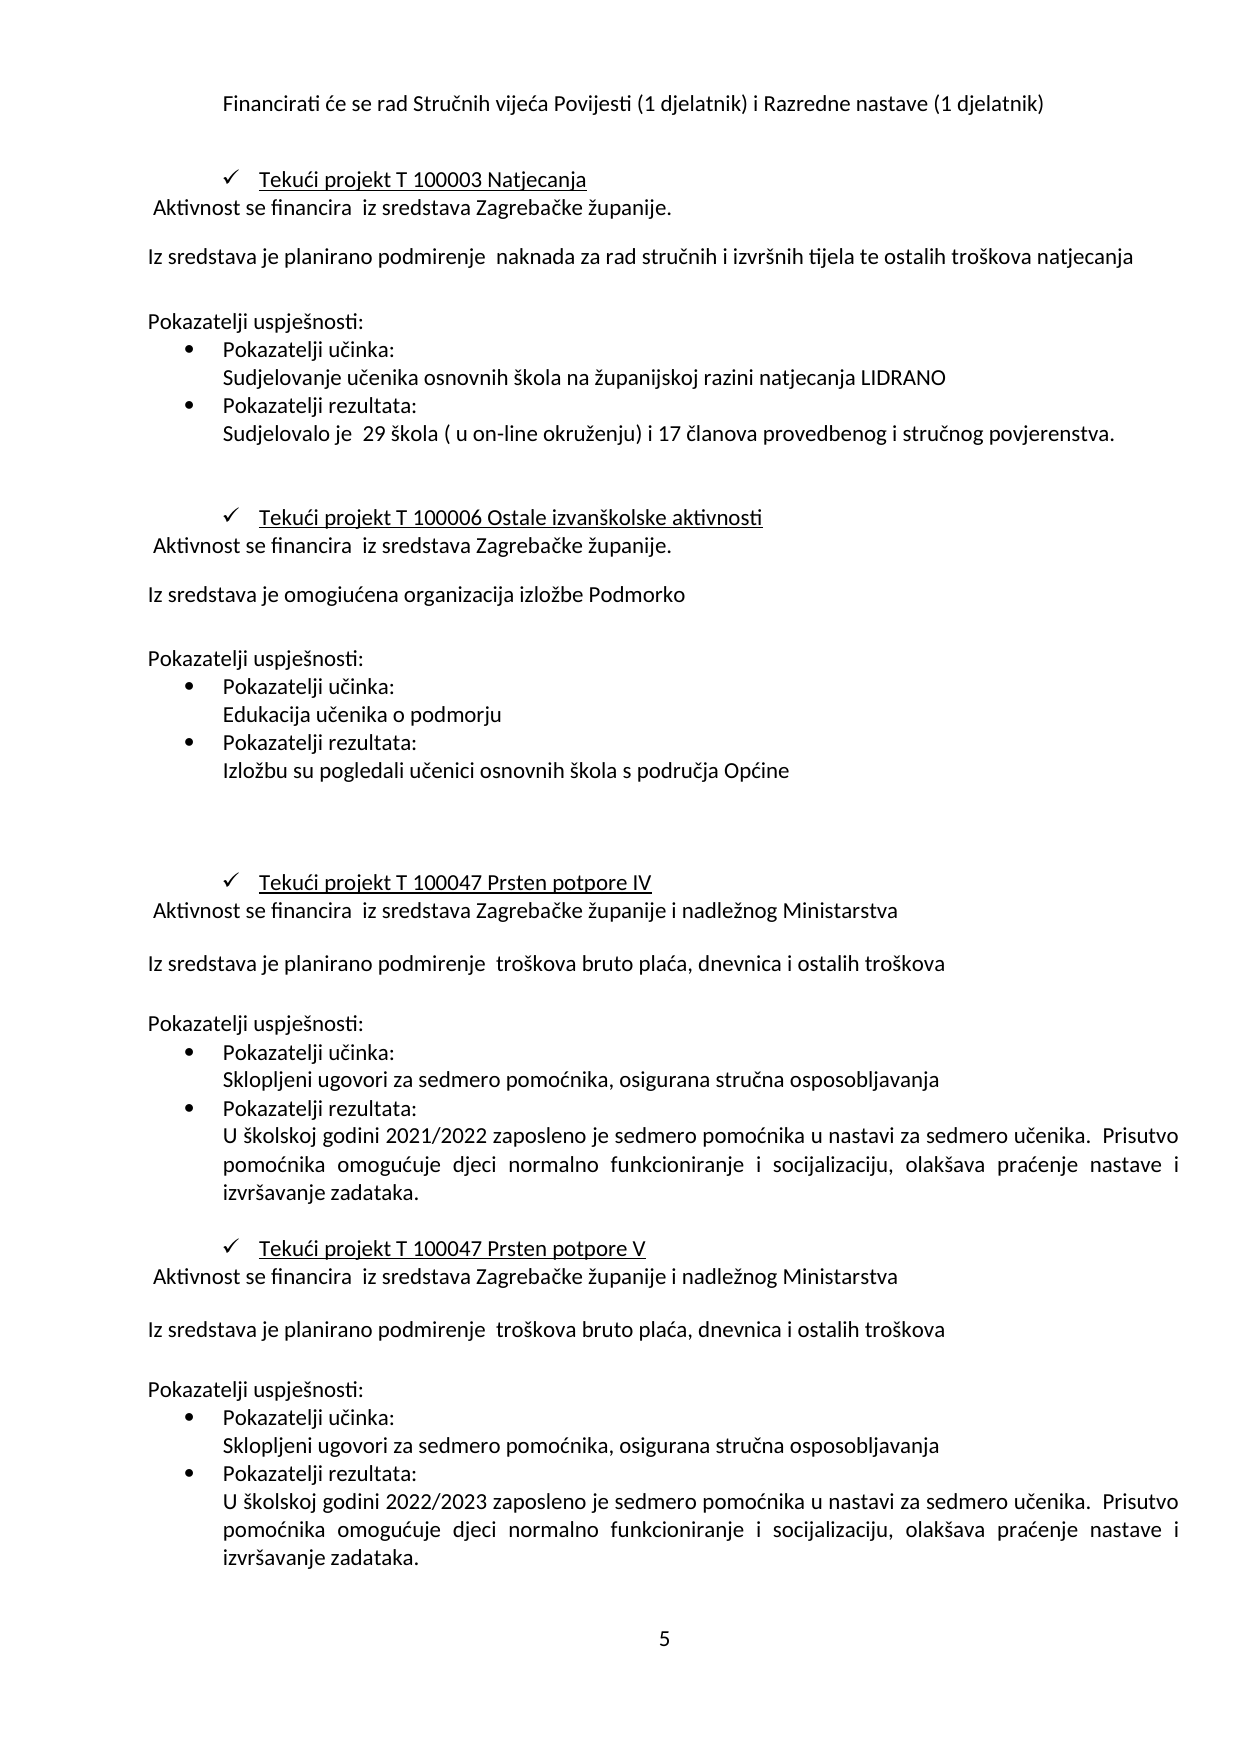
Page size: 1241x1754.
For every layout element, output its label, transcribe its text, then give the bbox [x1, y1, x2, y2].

list U školskoj godini 2022/2023 zaposleno je sedmero pomoćnika u nastavi za sedmero učenika. Prisutvo pomoćnika omogućuje djeci normalno funkcioniranje i socijalizaciju, olakšava praćenje nastave i izvršavanje zadataka. [223, 1487, 1181, 1571]
list Pokazatelji rezultata: [185, 1094, 1181, 1122]
list Tekući projekt T 100003 Natjecanja [221, 166, 1181, 193]
text Iz sredstava je omogiućena organizacija izložbe Podmorko [148, 580, 1181, 608]
list Sklopljeni ugovori za sedmero pomoćnika, osigurana stručna osposobljavanja [223, 1066, 1181, 1094]
list U školskoj godini 2021/2022 zaposleno je sedmero pomoćnika u nastavi za sedmero učenika. Prisutvo pomoćnika omogućuje djeci normalno funkcioniranje i socijalizaciju, olakšava praćenje nastave i izvršavanje zadataka. [223, 1122, 1181, 1206]
list Pokazatelji učinka: [185, 335, 1181, 363]
text Iz sredstava je planirano podmirenje troškova bruto plaća, dnevnica i ostalih troškova [148, 1315, 1181, 1343]
list Sudjelovalo je 29 škola ( u on-line okruženju) i 17 članova provedbenog i stručnog povjerenstva. [223, 419, 1181, 447]
list Pokazatelji rezultata: [185, 728, 1181, 756]
list Sklopljeni ugovori za sedmero pomoćnika, osigurana stručna osposobljavanja [223, 1431, 1181, 1459]
text Aktivnost se financira iz sredstava Zagrebačke županije i nadležnog Ministarstva [148, 896, 1181, 924]
text Pokazatelji uspješnosti: [148, 1009, 1181, 1038]
text Aktivnost se financira iz sredstava Zagrebačke županije. [148, 193, 1181, 222]
list Pokazatelji rezultata: [185, 391, 1181, 419]
list Pokazatelji učinka: [185, 1403, 1181, 1431]
text Aktivnost se financira iz sredstava Zagrebačke županije. [148, 531, 1181, 559]
text Iz sredstava je planirano podmirenje naknada za rad stručnih i izvršnih tijela te ostalih troškova natjecanja [148, 242, 1181, 270]
list Pokazatelji učinka: [185, 672, 1181, 700]
text Pokazatelji uspješnosti: [148, 1375, 1181, 1403]
list Edukacija učenika o podmorju [223, 700, 1181, 728]
text Aktivnost se financira iz sredstava Zagrebačke županije i nadležnog Ministarstva [148, 1262, 1181, 1290]
list Tekući projekt T 100047 Prsten potpore V [221, 1234, 1181, 1262]
list Tekući projekt T 100006 Ostale izvanškolske aktivnosti [221, 503, 1181, 531]
list Pokazatelji rezultata: [185, 1459, 1181, 1487]
text Pokazatelji uspješnosti: [148, 644, 1181, 672]
text Pokazatelji uspješnosti: [148, 307, 1181, 335]
list Sudjelovanje učenika osnovnih škola na županijskoj razini natjecanja LIDRANO [223, 363, 1181, 391]
list Pokazatelji učinka: [185, 1038, 1181, 1066]
list Tekući projekt T 100047 Prsten potpore IV [221, 868, 1181, 896]
list Financirati će se rad Stručnih vijeća Povijesti (1 djelatnik) i Razredne nastave (1 djelatnik) [223, 89, 1181, 117]
list Izložbu su pogledali učenici osnovnih škola s područja Općine [223, 756, 1181, 784]
text Iz sredstava je planirano podmirenje troškova bruto plaća, dnevnica i ostalih troškova [148, 949, 1181, 977]
